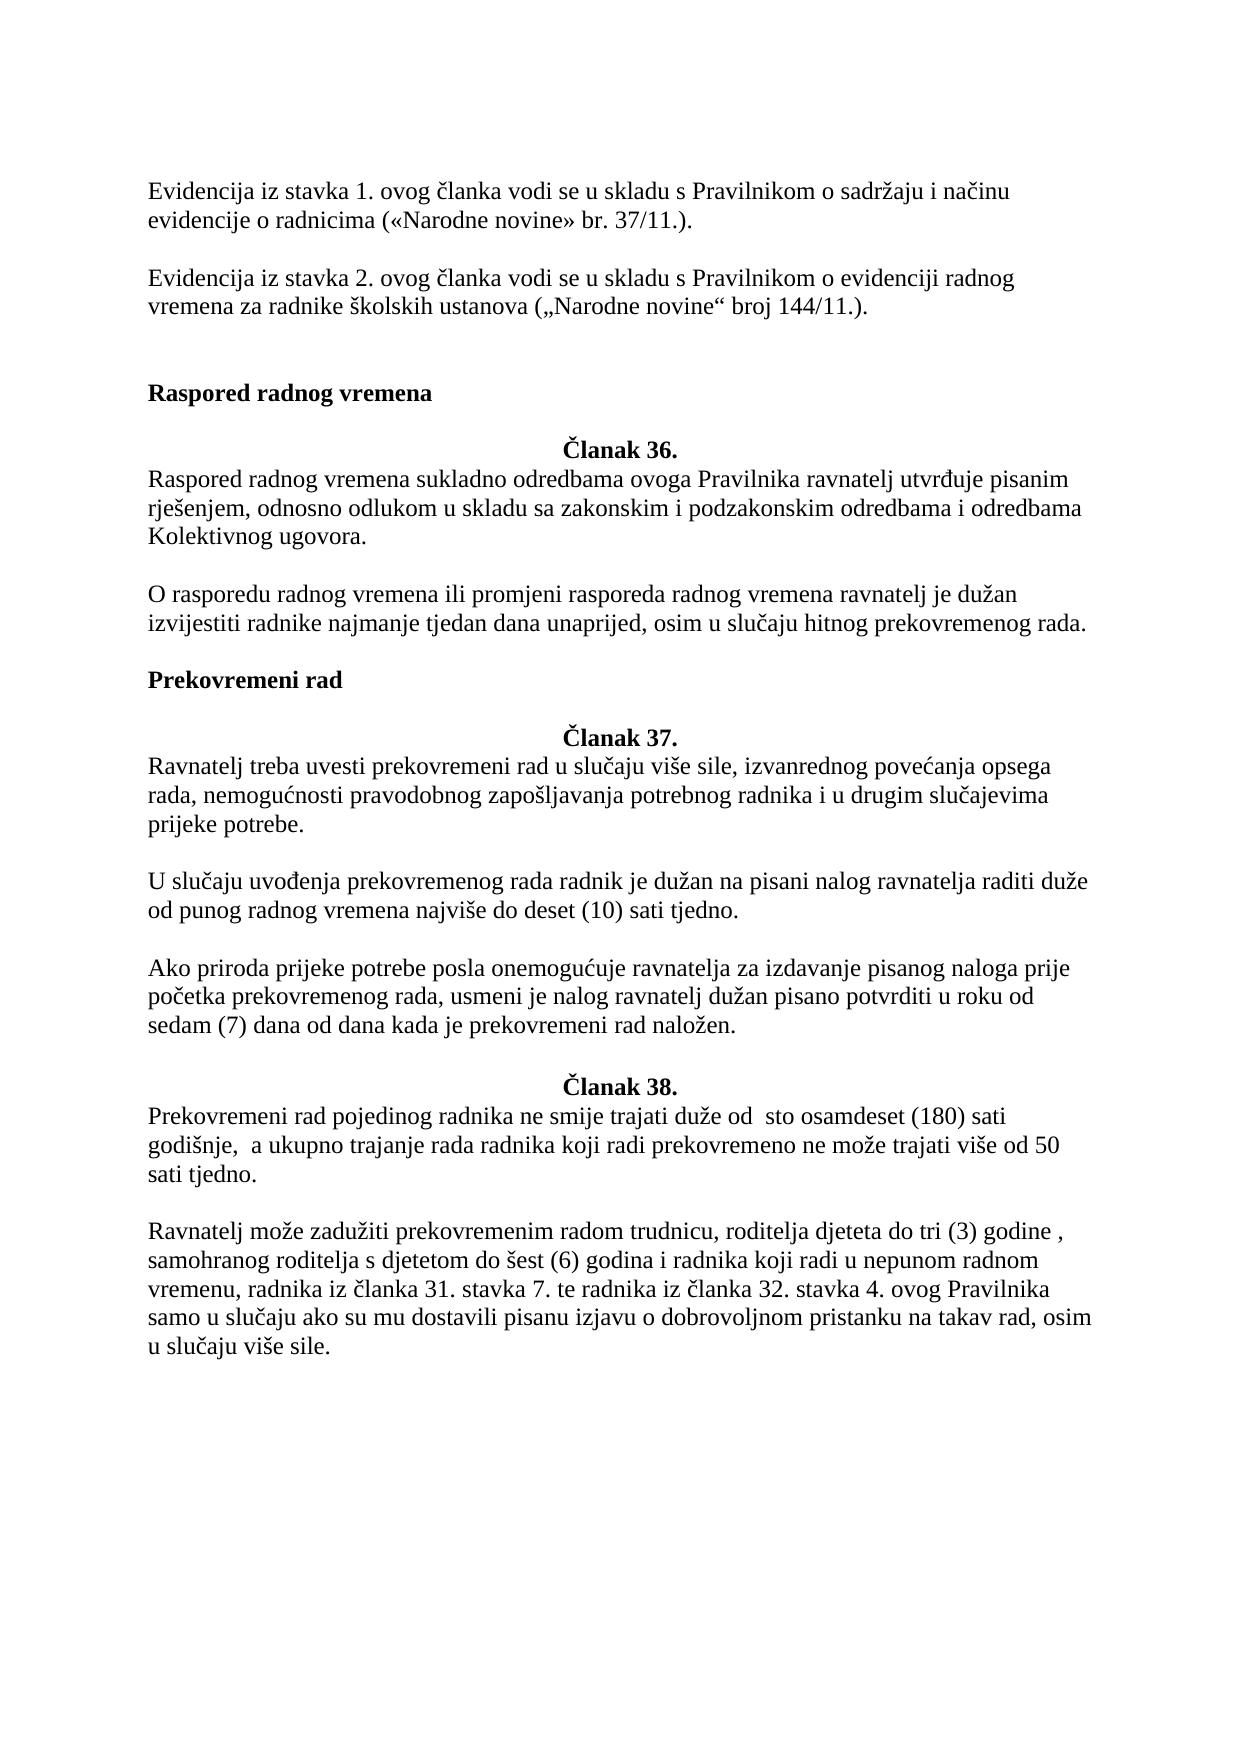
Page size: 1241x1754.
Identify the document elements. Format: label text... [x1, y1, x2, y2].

text Raspored radnog vremena [148, 378, 1093, 406]
text O rasporedu radnog vremena ili promjeni rasporeda radnog vremena ravnatelj je dužan izvijestiti radnike najmanje tjedan dana unaprijed, osim u slučaju hitnog prekovremenog rada. [148, 579, 1093, 636]
text Članak 37. [148, 723, 1093, 751]
text Ravnatelj treba uvesti prekovremeni rad u slučaju više sile, izvanrednog povećanja opsega rada, nemogućnosti pravodobnog zapošljavanja potrebnog radnika i u drugim slučajevima prijeke potrebe. [148, 751, 1093, 838]
text Članak 38. [148, 1072, 1093, 1101]
text Raspored radnog vremena sukladno odredbama ovoga Pravilnika ravnatelj utvrđuje pisanim rješenjem, odnosno odlukom u skladu sa zakonskim i podzakonskim odredbama i odredbama Kolektivnog ugovora. [148, 464, 1093, 550]
text Članak 36. [148, 435, 1093, 464]
text Ravnatelj može zadužiti prekovremenim radom trudnicu, roditelja djeteta do tri (3) godine , samohranog roditelja s djetetom do šest (6) godina i radnika koji radi u nepunom radnom vremenu, radnika iz članka 31. stavka 7. te radnika iz članka 32. stavka 4. ovog Pravilnika samo u slučaju ako su mu dostavili pisanu izjavu o dobrovoljnom pristanku na takav rad, osim u slučaju više sile. [148, 1216, 1093, 1360]
text Evidencija iz stavka 2. ovog članka vodi se u skladu s Pravilnikom o evidenciji radnog vremena za radnike školskih ustanova („Narodne novine“ broj 144/11.). [148, 263, 1093, 320]
text U slučaju uvođenja prekovremenog rada radnik je dužan na pisani nalog ravnatelja raditi duže od punog radnog vremena najviše do deset (10) sati tjedno. [148, 866, 1093, 924]
text Prekovremeni rad [148, 665, 1093, 694]
text Ako priroda prijeke potrebe posla onemogućuje ravnatelja za izdavanje pisanog naloga prije početka prekovremenog rada, usmeni je nalog ravnatelj dužan pisano potvrditi u roku od sedam (7) dana od dana kada je prekovremeni rad naložen. [148, 953, 1093, 1039]
text Evidencija iz stavka 1. ovog članka vodi se u skladu s Pravilnikom o sadržaju i načinu evidencije o radnicima («Narodne novine» br. 37/11.). [148, 176, 1093, 234]
text Prekovremeni rad pojedinog radnika ne smije trajati duže od sto osamdeset (180) sati godišnje, a ukupno trajanje rada radnika koji radi prekovremeno ne može trajati više od 50 sati tjedno. [148, 1101, 1093, 1187]
